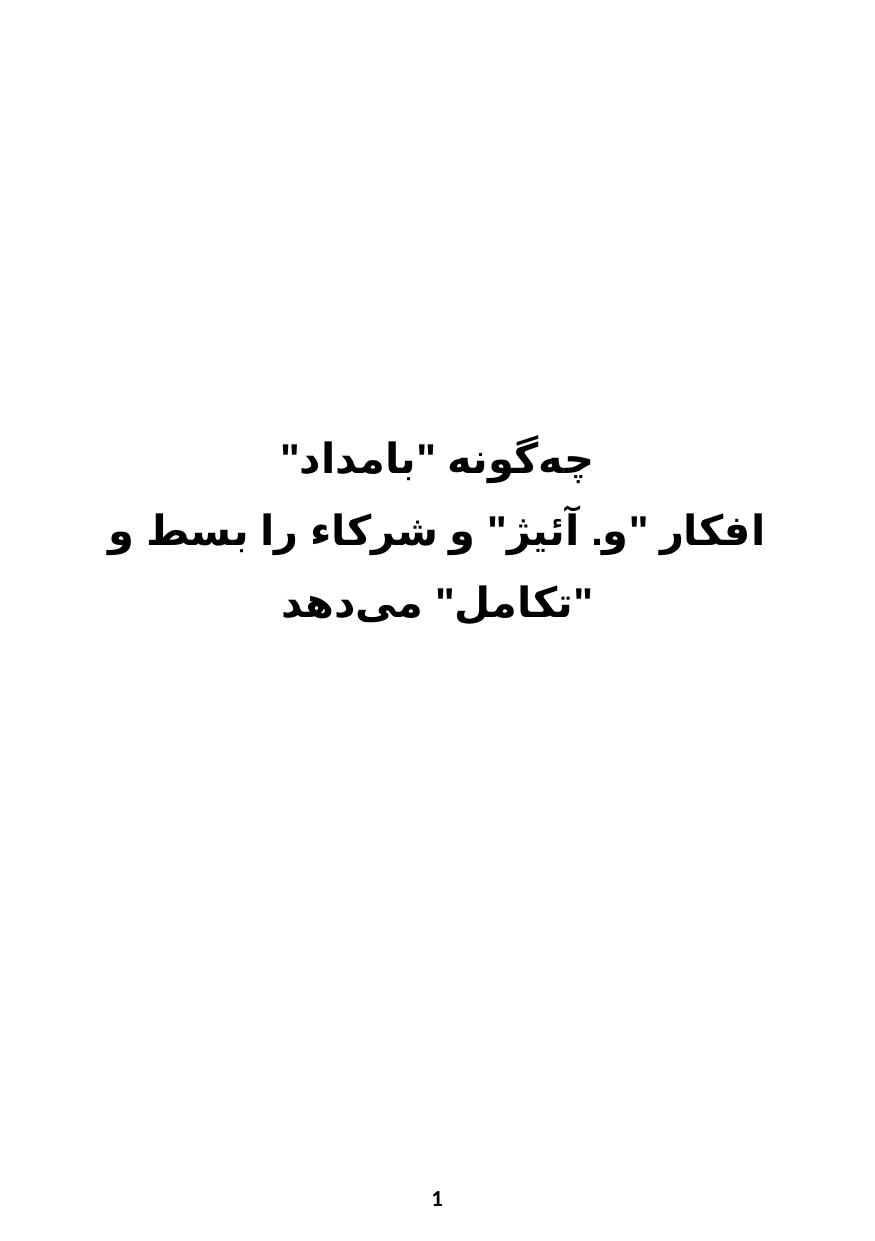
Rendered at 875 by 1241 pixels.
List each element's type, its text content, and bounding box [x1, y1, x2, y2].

text چه‌گونه "بامداد" [75, 434, 799, 482]
text افکار "و. آئیژ" و شرکاء را بسط و "تکامل" می‌‌دهد [75, 506, 799, 626]
